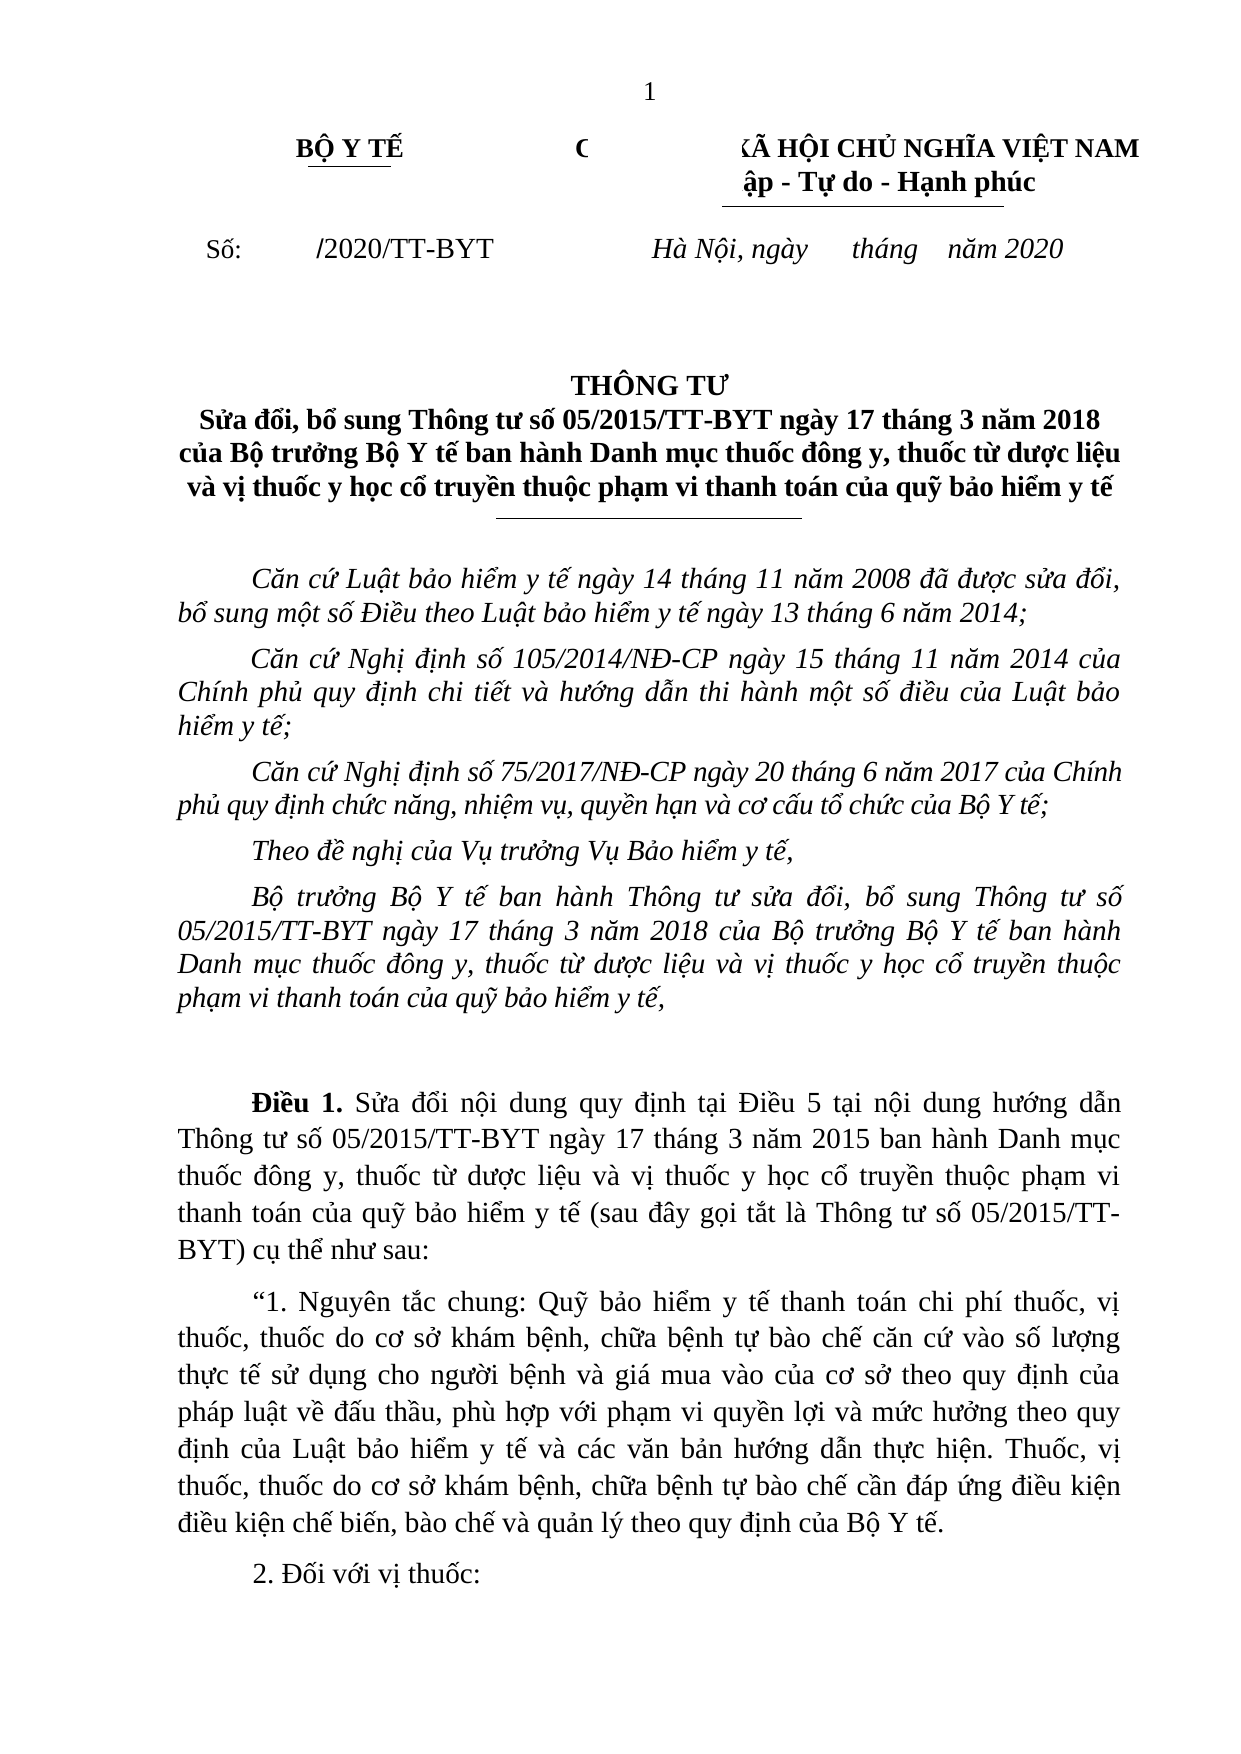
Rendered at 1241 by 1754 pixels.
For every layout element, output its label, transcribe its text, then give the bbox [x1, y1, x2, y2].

title “1. Nguyên tắc chung: Quỹ bảo hiểm y tế thanh toán chi phí thuốc, vị thuốc, thuốc do cơ sở khám bệnh, chữa bệnh tự bào chế căn cứ vào số lượng thực tế sử dụng cho người bệnh và giá mua vào của cơ sở theo quy định của pháp luật về đấu thầu, phù hợp với phạm vi quyền lợi và mức hưởng theo quy định của Luật bảo hiểm y tế và các văn bản hướng dẫn thực hiện. Thuốc, vị thuốc, thuốc do cơ sở khám bệnh, chữa bệnh tự bào chế cần đáp ứng điều kiện điều kiện chế biến, bào chế và quản lý theo quy định của Bộ Y tế. [177, 1284, 1122, 1538]
text THÔNG TƯ [177, 368, 1122, 402]
table_cell Hà Nội, ngày tháng năm 2020 [534, 200, 1181, 298]
text Bộ trưởng Bộ Y tế ban hành Thông tư sửa đổi, bổ sung Thông tư số 05/2015/TT-BYT ngày 17 tháng 3 năm 2018 của Bộ trưởng Bộ Y tế ban hành Danh mục thuốc đông y, thuốc từ dược liệu và vị thuốc y học cổ truyền thuộc phạm vi thanh toán của quỹ bảo hiểm y tế, [177, 879, 1122, 1014]
text Theo đề nghị của Vụ trưởng Vụ Bảo hiểm y tế, [177, 833, 1122, 867]
table_header CỘNG HÒA XÃ HỘI CHỦ NGHĨA VIỆT Độc lập - Tự do - Hạnh phúc [534, 133, 588, 200]
text Điều 1. Sửa đổi nội dung quy định tại Điều 5 tại nội dung hướng dẫn Thông tư số 05/2015/TT-BYT ngày 17 tháng 3 năm 2015 ban hành Danh mục thuốc đông y, thuốc từ dược liệu và vị thuốc y học cổ truyền thuộc phạm vi thanh toán của quỹ bảo hiểm y tế (sau đây gọi tắt là Thông tư số 05/2015/TT-BYT) cụ thể như sau: [177, 1085, 1122, 1266]
text Sửa đổi, bổ sung Thông tư số 05/2015/TT-BYT ngày 17 tháng 3 năm 2018 của Bộ trưởng Bộ Y tế ban hành Danh mục thuốc đông y, thuốc từ dược liệu và vị thuốc y học cổ truyền thuộc phạm vi thanh toán của quỹ bảo hiểm y tế [177, 402, 1122, 503]
text Căn cứ Nghị định số 75/2017/NĐ-CP ngày 20 tháng 6 năm 2017 của Chính phủ quy định chức năng, nhiệm vụ, quyền hạn và cơ cấu tổ chức của Bộ Y tế; [177, 754, 1122, 821]
text Căn cứ Luật bảo hiểm y tế ngày 14 tháng 11 năm 2008 đã được sửa đổi, bổ sung một số Điều theo Luật bảo hiểm y tế ngày 13 tháng 6 năm 2014; [177, 561, 1122, 628]
text 2. Đối với vị thuốc: [177, 1556, 1122, 1590]
table_header BỘ Y TẾ [166, 133, 533, 200]
table_cell Số: /2020/TT-BYT [166, 200, 533, 298]
table_header CỘNG HÒA XÃ HỘI CHỦ NGHĨA VIỆT Độc lập - Tự do - Hạnh phúc [742, 133, 1181, 200]
text Căn cứ Nghị định số 105/2014/NĐ-CP ngày 15 tháng 11 năm 2014 của Chính phủ quy định chi tiết và hướng dẫn thi hành một số điều của Luật bảo hiểm y tế; [177, 641, 1122, 741]
